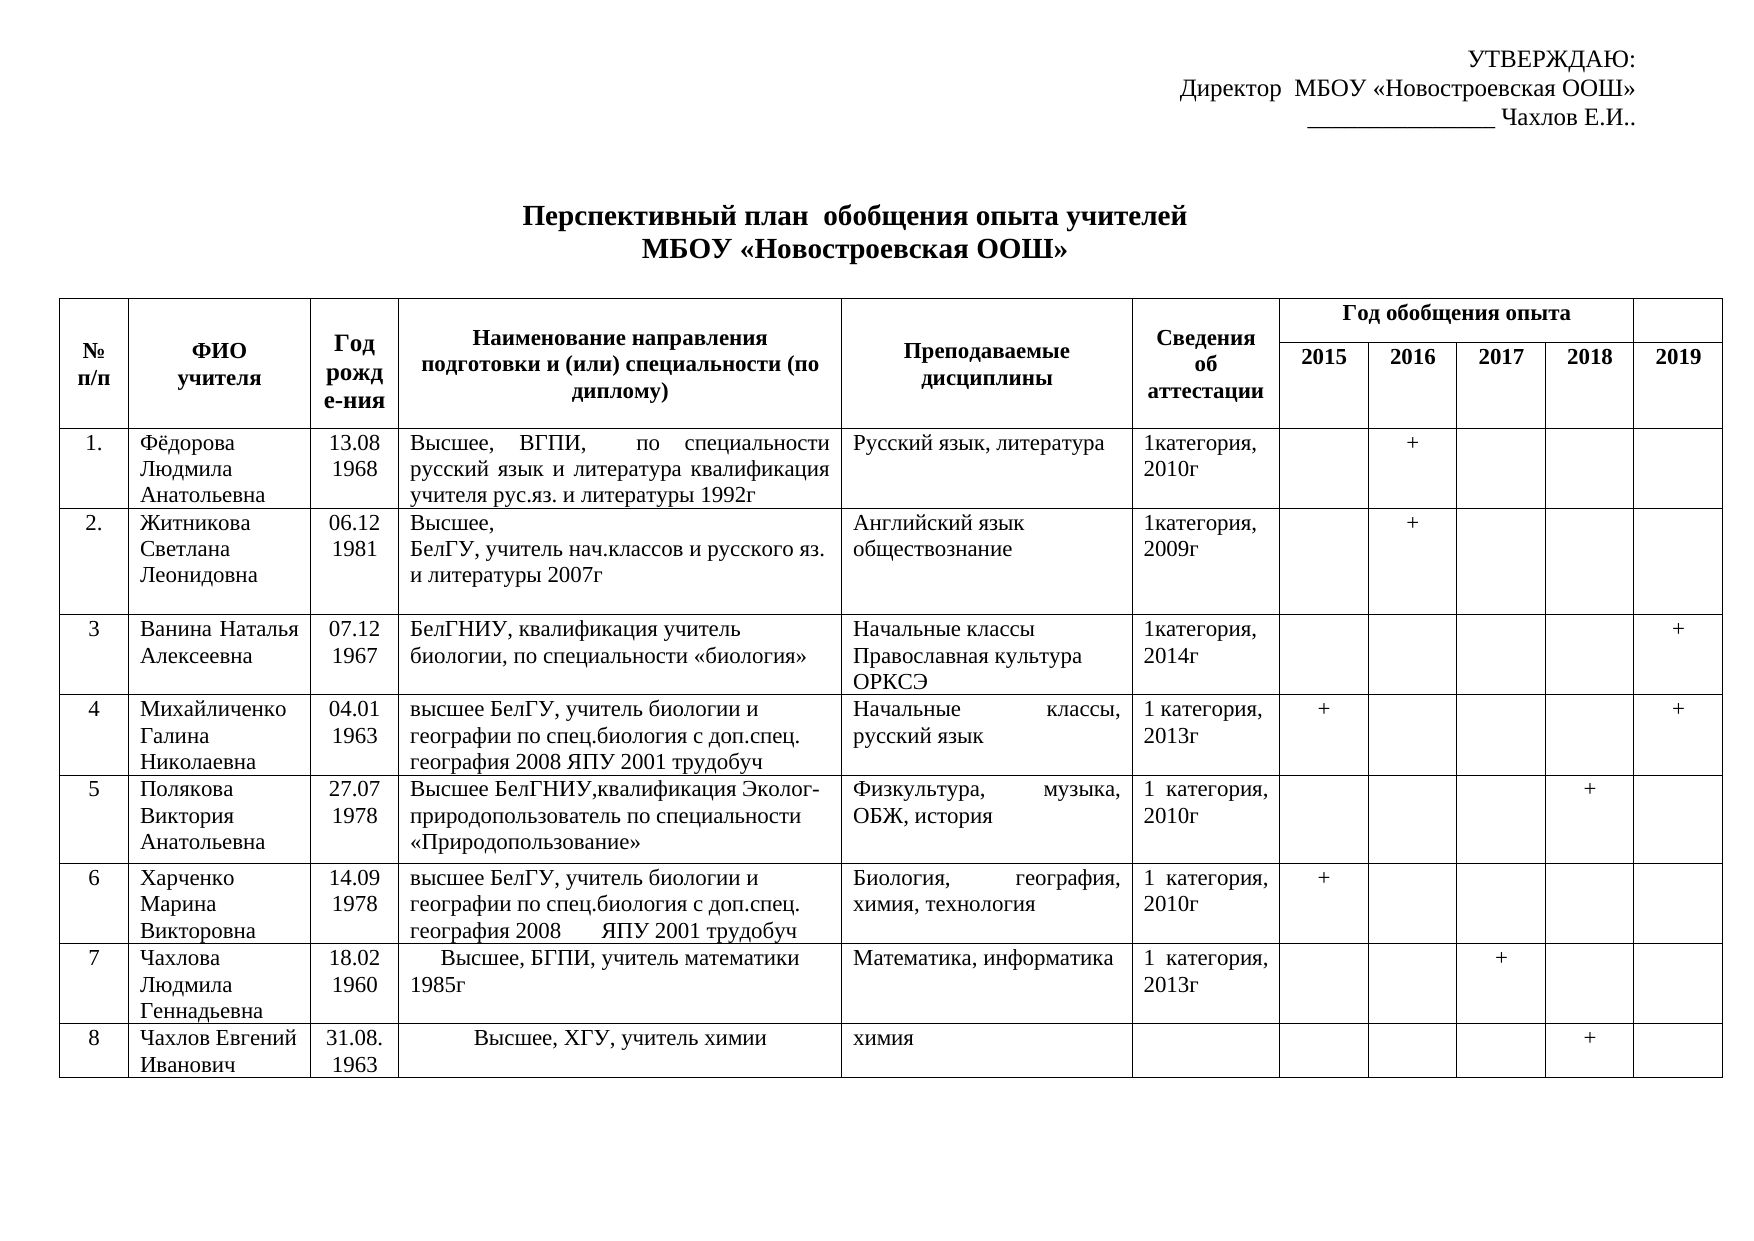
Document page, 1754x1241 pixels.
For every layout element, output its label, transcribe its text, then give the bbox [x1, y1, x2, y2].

table_cell Михайличенко Галина Николаевна [129, 695, 310, 774]
table_cell + [1280, 695, 1368, 774]
table_cell [1133, 1024, 1279, 1077]
table_cell Чахлова Людмила Геннадьевна [129, 944, 310, 1023]
table_cell Высшее, БГПИ, учитель математики 1985г [399, 944, 841, 1023]
table_cell высшее БелГУ, учитель биологии и географии по спец.биология с доп.спец. география 2008 ЯПУ 2001 трудобуч [399, 695, 841, 774]
table_cell [1457, 509, 1545, 614]
table_header Год рожде-ния [311, 299, 398, 428]
table_cell Английский язык обществознание [842, 509, 1132, 614]
table_cell БелГНИУ, квалификация учитель биологии, по специальности «биология» [399, 615, 841, 694]
text Директор МБОУ «Новостроевская ООШ» [74, 73, 1636, 102]
table_cell химия [842, 1024, 1132, 1077]
table_cell 04.01 1963 [311, 695, 398, 774]
table_cell Харченко Марина Викторовна [129, 864, 310, 943]
table_cell 14.09 1978 [311, 864, 398, 943]
table_cell Высшее, ВГПИ, по специальности русский язык и литература квалификация учителя рус.яз. и литературы 1992г [399, 429, 841, 508]
table_cell 3 [60, 615, 128, 694]
table_cell 2016 [1369, 343, 1456, 428]
table_cell [1546, 864, 1633, 943]
text _______________ Чахлов Е.И.. [74, 102, 1636, 131]
table_cell [1634, 509, 1722, 614]
table_cell [1546, 615, 1633, 694]
table_cell 27.07 1978 [311, 776, 398, 863]
table_cell [1369, 615, 1456, 694]
table_cell [1546, 944, 1633, 1023]
table_cell Высшее, БелГУ, учитель нач.классов и русского яз. и литературы 2007г [399, 509, 841, 614]
table_cell [1634, 944, 1722, 1023]
table_cell + [1634, 695, 1722, 774]
table_cell [1634, 429, 1722, 508]
table_cell Начальные классы, русский язык [842, 695, 1132, 774]
table_cell + [1546, 776, 1633, 863]
table_cell [1369, 776, 1456, 863]
table_cell [1280, 944, 1368, 1023]
table_cell 5 [60, 776, 128, 863]
table_cell [1457, 615, 1545, 694]
table_cell [1634, 1024, 1722, 1077]
table_cell 2015 [1280, 343, 1368, 428]
table_cell Чахлов Евгений Иванович [129, 1024, 310, 1077]
table_cell 1 категория, 2010г [1133, 864, 1279, 943]
table_cell 6 [60, 864, 128, 943]
table_cell 1категория,2009г [1133, 509, 1279, 614]
table_cell 1 категория, 2010г [1133, 776, 1279, 863]
table_cell Полякова Виктория Анатольевна [129, 776, 310, 863]
table_cell + [1369, 429, 1456, 508]
text МБОУ «Новостроевская ООШ» [74, 231, 1636, 265]
table_cell Русский язык, литература [842, 429, 1132, 508]
table_cell [1457, 695, 1545, 774]
text УТВЕРЖДАЮ: [74, 44, 1636, 73]
table_cell 1категория,2014г [1133, 615, 1279, 694]
table_cell 8 [60, 1024, 128, 1077]
table_cell [1280, 429, 1368, 508]
table_cell 1категория,2010г [1133, 429, 1279, 508]
table_cell 2017 [1457, 343, 1545, 428]
table_cell [1634, 864, 1722, 943]
table_cell + [1546, 1024, 1633, 1077]
table_header Преподаваемые дисциплины [842, 299, 1132, 428]
table_cell [1280, 776, 1368, 863]
table_cell + [1457, 944, 1545, 1023]
table_cell 7 [60, 944, 128, 1023]
table_cell 2019 [1634, 343, 1722, 428]
table_cell [1280, 1024, 1368, 1077]
table_cell Высшее, ХГУ, учитель химии [399, 1024, 841, 1077]
table_cell [1546, 509, 1633, 614]
table_cell 1. [60, 429, 128, 508]
table_cell 1 категория, 2013г [1133, 944, 1279, 1023]
table_cell [1457, 429, 1545, 508]
table_cell Математика, информатика [842, 944, 1132, 1023]
table_header ФИО учителя [129, 299, 310, 428]
table_cell 06.12 1981 [311, 509, 398, 614]
table_cell 18.02 1960 [311, 944, 398, 1023]
table_cell 2. [60, 509, 128, 614]
table_header [1634, 299, 1722, 342]
table_cell 1 категория, 2013г [1133, 695, 1279, 774]
table_header № п/п [60, 299, 128, 428]
table_cell Ванина Наталья Алексеевна [129, 615, 310, 694]
table_cell [1369, 864, 1456, 943]
table_cell Высшее БелГНИУ,квалификация Эколог-природопользователь по специальности «Природопользование» [399, 776, 841, 863]
text Перспективный план обобщения опыта учителей [74, 198, 1636, 231]
table_cell [1369, 944, 1456, 1023]
table_cell + [1280, 864, 1368, 943]
table_cell 07.12 1967 [311, 615, 398, 694]
table_cell [1634, 776, 1722, 863]
table_cell [1546, 695, 1633, 774]
table_cell [1280, 509, 1368, 614]
table_cell 2018 [1546, 343, 1633, 428]
table_header Наименование направления подготовки и (или) специальности (по диплому) [399, 299, 841, 428]
table_cell высшее БелГУ, учитель биологии и географии по спец.биология с доп.спец. география 2008 ЯПУ 2001 трудобуч [399, 864, 841, 943]
table_cell Биология, география, химия, технология [842, 864, 1132, 943]
table_cell Житникова Светлана Леонидовна [129, 509, 310, 614]
table_cell [1280, 615, 1368, 694]
table_cell Начальные классы Православная культура ОРКСЭ [842, 615, 1132, 694]
table_cell [1457, 1024, 1545, 1077]
table_header Год обобщения опыта [1280, 299, 1633, 342]
table_cell [1457, 864, 1545, 943]
table_cell 4 [60, 695, 128, 774]
table_cell [1369, 695, 1456, 774]
table_cell [1369, 1024, 1456, 1077]
table_cell Физкультура, музыка, ОБЖ, история [842, 776, 1132, 863]
table_cell 31.08. 1963 [311, 1024, 398, 1077]
table_cell + [1634, 615, 1722, 694]
table_cell + [1369, 509, 1456, 614]
table_header Сведения об аттестации [1133, 299, 1279, 428]
table_cell Фёдорова Людмила Анатольевна [129, 429, 310, 508]
table_cell 13.08 1968 [311, 429, 398, 508]
table_cell [1546, 429, 1633, 508]
table_cell [1457, 776, 1545, 863]
